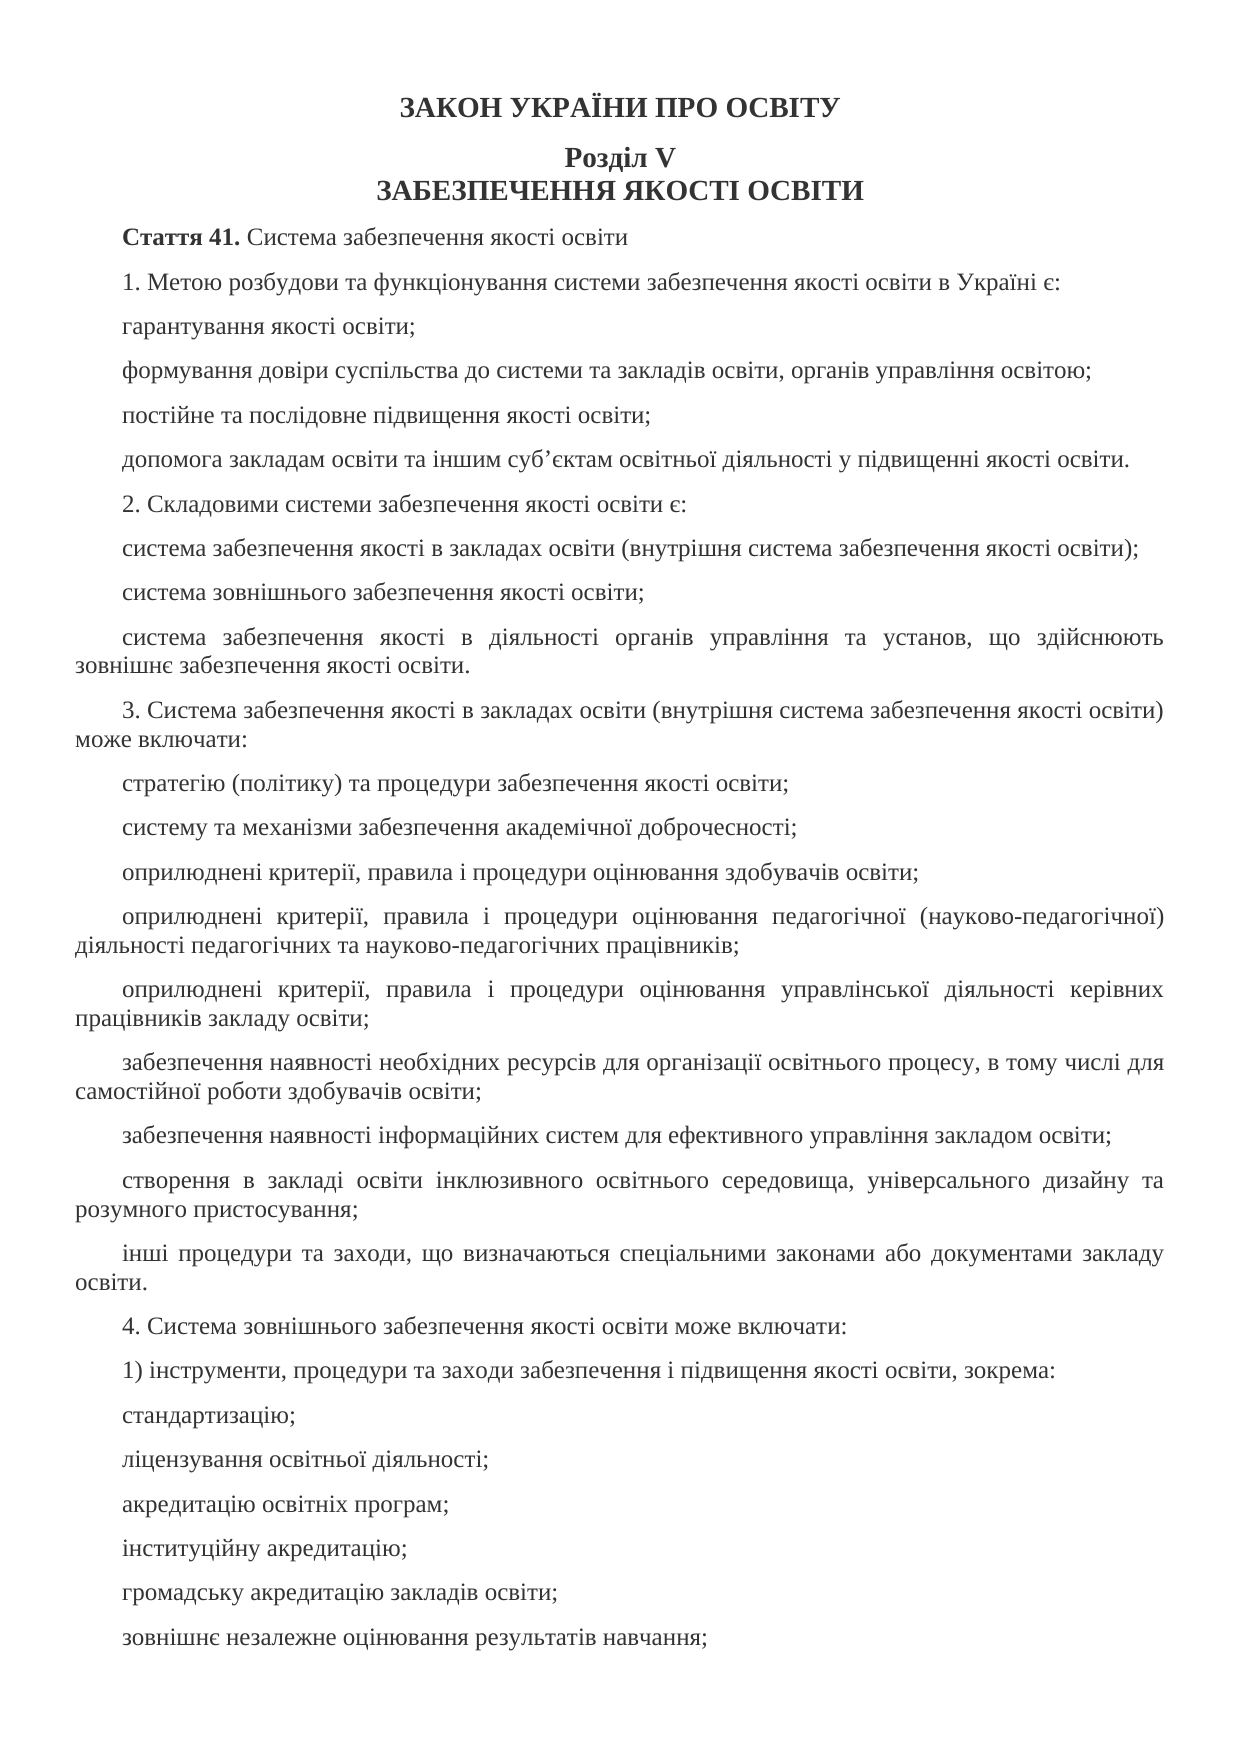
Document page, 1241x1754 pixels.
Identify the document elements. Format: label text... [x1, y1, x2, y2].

text Стаття 41. Система забезпечення якості освіти [75, 222, 1165, 251]
text створення в закладі освіти інклюзивного освітнього середовища, універсального дизайну та розумного пристосування; [75, 1165, 1165, 1222]
text гарантування якості освіти; [75, 311, 1165, 340]
text забезпечення наявності інформаційних систем для ефективного управління закладом освіти; [75, 1121, 1165, 1149]
text постійне та послідовне підвищення якості освіти; [75, 400, 1165, 429]
text Розділ V ЗАБЕЗПЕЧЕННЯ ЯКОСТІ ОСВІТИ [122, 140, 1118, 207]
text допомога закладам освіти та іншим суб’єктам освітньої діяльності у підвищенні якості освіти. [75, 444, 1165, 473]
text акредитацію освітніх програм; [75, 1489, 1165, 1517]
text оприлюднені критерії, правила і процедури оцінювання управлінської діяльності керівних працівників закладу освіти; [75, 974, 1165, 1032]
text стандартизацію; [75, 1400, 1165, 1429]
text оприлюднені критерії, правила і процедури оцінювання здобувачів освіти; [75, 857, 1165, 886]
text система забезпечення якості в закладах освіти (внутрішня система забезпечення якості освіти); [75, 533, 1165, 562]
text ліцензування освітньої діяльності; [75, 1444, 1165, 1473]
text систему та механізми забезпечення академічної доброчесності; [75, 812, 1165, 841]
text 1. Метою розбудови та функціонування системи забезпечення якості освіти в Україні є: [75, 267, 1165, 296]
text громадську акредитацію закладів освіти; [75, 1577, 1165, 1606]
text інституційну акредитацію; [75, 1533, 1165, 1562]
text формування довіри суспільства до системи та закладів освіти, органів управління освітою; [75, 356, 1165, 384]
text система зовнішнього забезпечення якості освіти; [75, 577, 1165, 606]
text 2. Складовими системи забезпечення якості освіти є: [75, 489, 1165, 517]
text оприлюднені критерії, правила і процедури оцінювання педагогічної (науково-педагогічної) діяльності педагогічних та науково-педагогічних працівників; [75, 901, 1165, 959]
text зовнішнє незалежне оцінювання результатів навчання; [75, 1622, 1165, 1651]
text 4. Система зовнішнього забезпечення якості освіти може включати: [75, 1311, 1165, 1340]
text система забезпечення якості в діяльності органів управління та установ, що здійснюють зовнішнє забезпечення якості освіти. [75, 622, 1165, 679]
text 3. Система забезпечення якості в закладах освіти (внутрішня система забезпечення якості освіти) може включати: [75, 695, 1165, 752]
text стратегію (політику) та процедури забезпечення якості освіти; [75, 768, 1165, 797]
text забезпечення наявності необхідних ресурсів для організації освітнього процесу, в тому числі для самостійної роботи здобувачів освіти; [75, 1047, 1165, 1105]
text 1) інструменти, процедури та заходи забезпечення і підвищення якості освіти, зокрема: [75, 1356, 1165, 1384]
text інші процедури та заходи, що визначаються спеціальними законами або документами закладу освіти. [75, 1238, 1165, 1296]
text ЗАКОН УКРАЇНИ ПРО ОСВІТУ [122, 91, 1118, 124]
